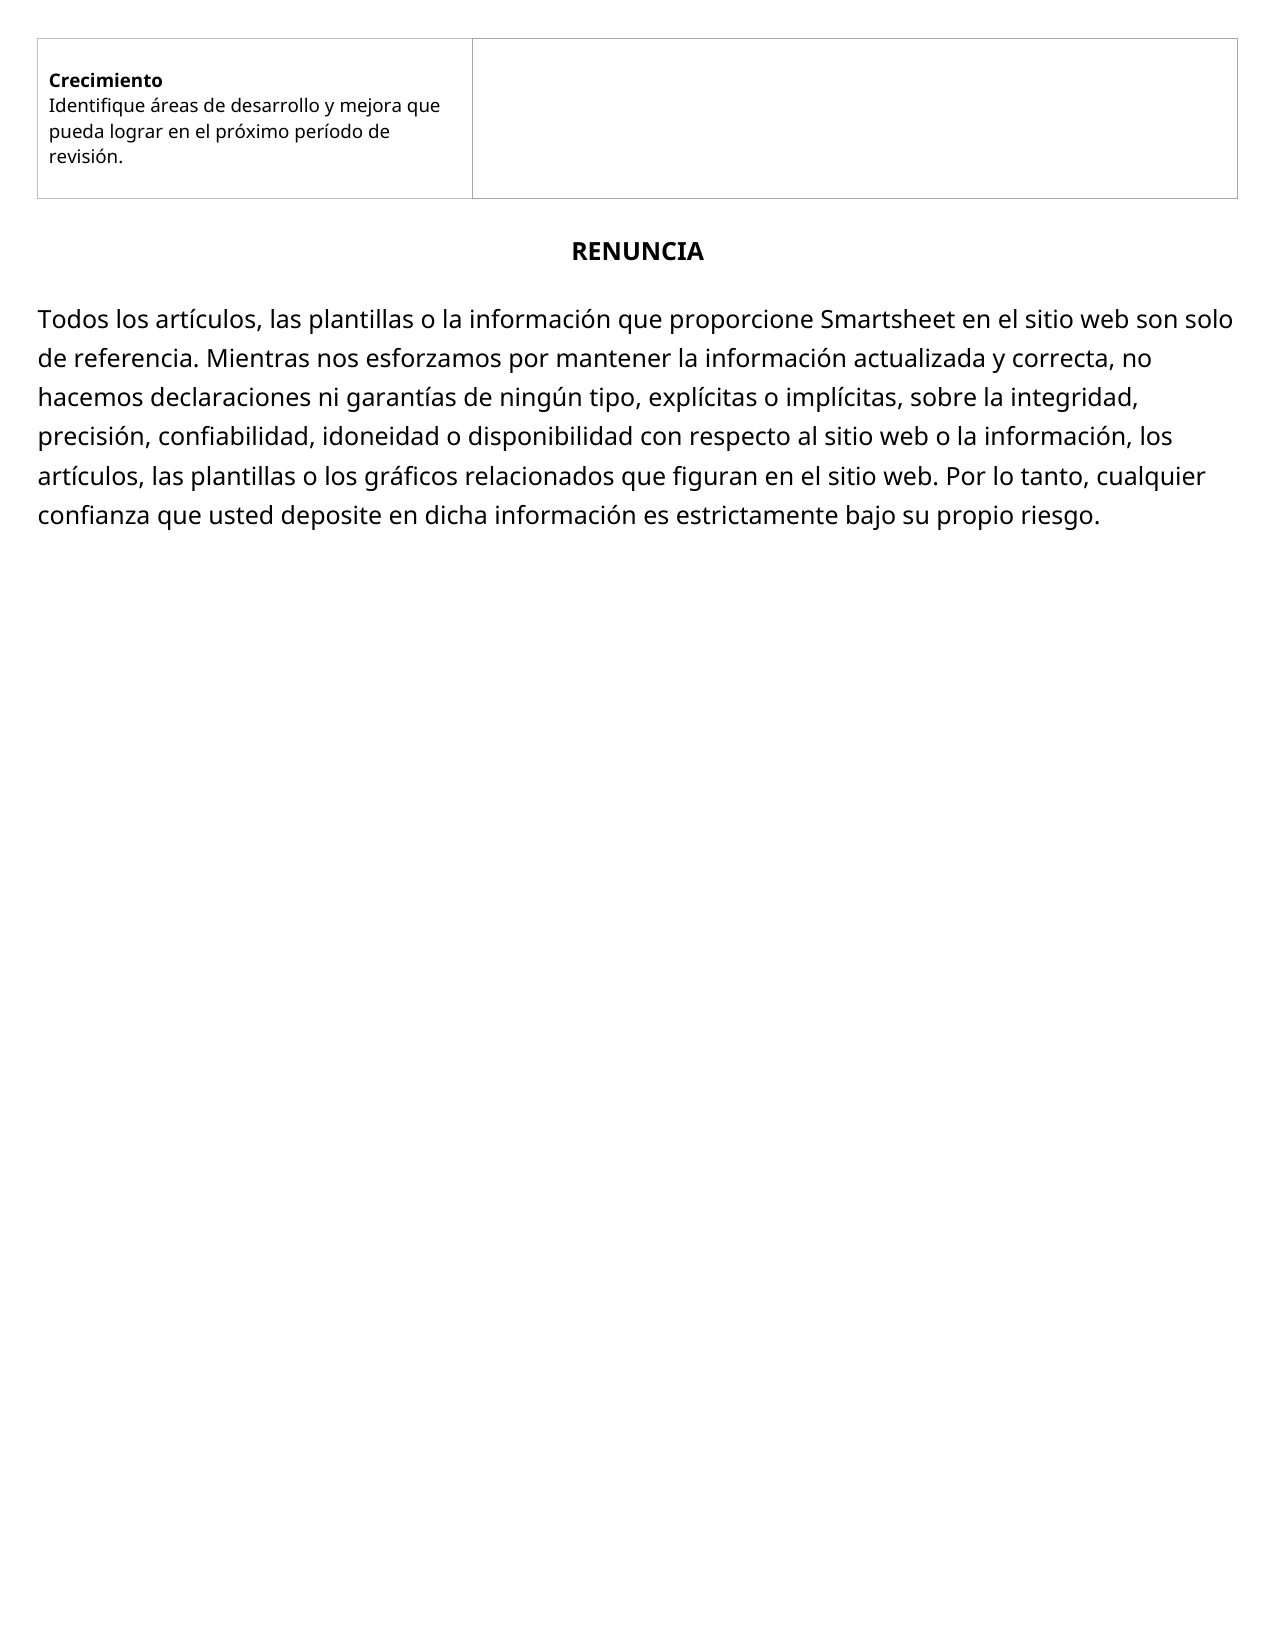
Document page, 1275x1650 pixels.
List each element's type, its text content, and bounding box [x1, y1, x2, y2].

table_cell [473, 39, 1237, 198]
text Todos los artículos, las plantillas o la información que proporcione Smartsheet en el sitio web son solo de referencia. Mientras nos esforzamos por mantener la información actualizada y correcta, no hacemos declaraciones ni garantías de ningún tipo, explícitas o implícitas, sobre la integridad, precisión, confiabilidad, idoneidad o disponibilidad con respecto al sitio web o la información, los artículos, las plantillas o los gráficos relacionados que figuran en el sitio web. Por lo tanto, cualquier confianza que usted deposite en dicha información es estrictamente bajo su propio riesgo. [37, 301, 1237, 531]
text RENUNCIA [37, 233, 1237, 267]
table_cell Crecimiento Identifique áreas de desarrollo y mejora que pueda lograr en el próximo período de revisión. [38, 39, 472, 198]
